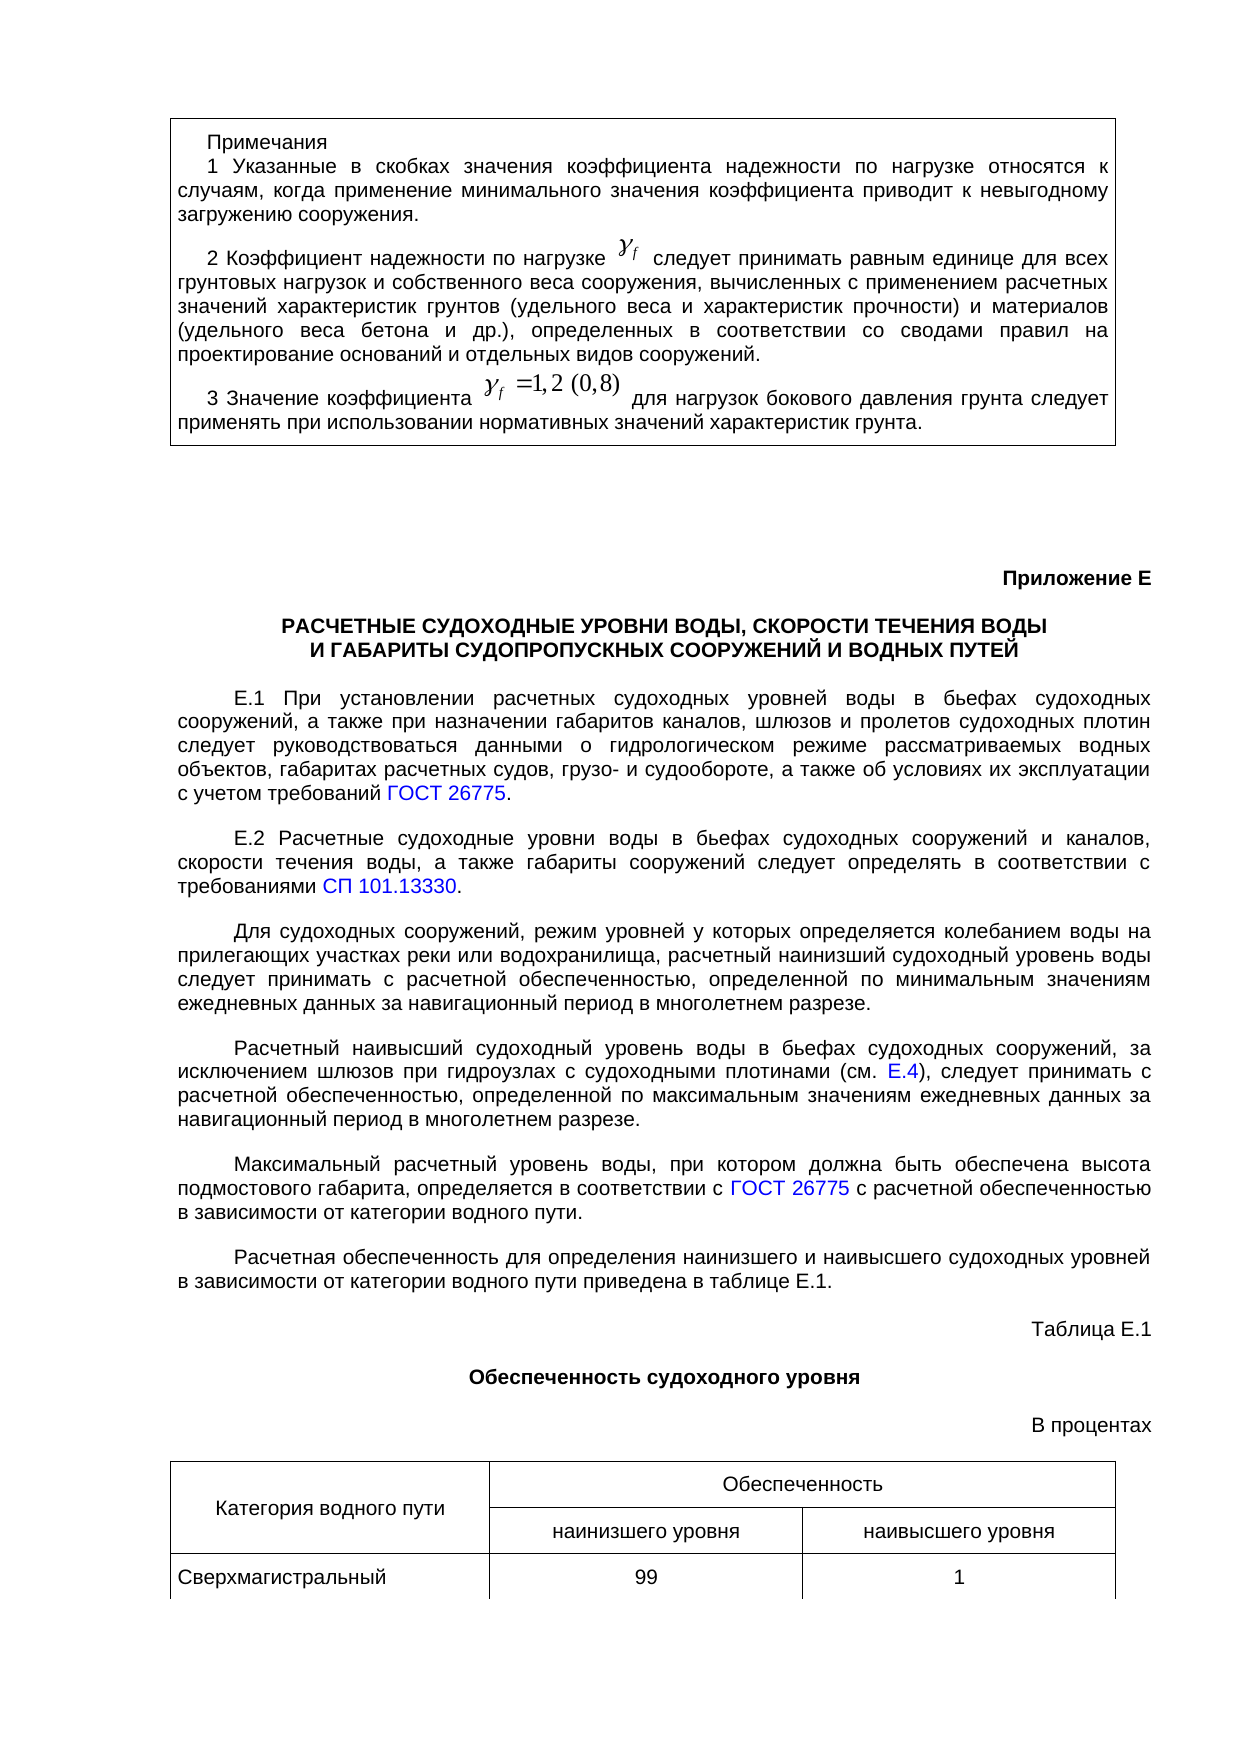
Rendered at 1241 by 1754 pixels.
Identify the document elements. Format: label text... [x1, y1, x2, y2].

table_cell наивысшего уровня [803, 1508, 1115, 1553]
table_cell Сверхмагистральный [171, 1554, 489, 1599]
title РАСЧЕТНЫЕ СУДОХОДНЫЕ УРОВНИ ВОДЫ, СКОРОСТИ ТЕЧЕНИЯ ВОДЫ [177, 613, 1152, 637]
text Максимальный расчетный уровень воды, при котором должна быть обеспечена высота подмостового габарита, определяется в соответствии с ГОСТ 26775 с расчетной обеспеченностью в зависимости от категории водного пути. [177, 1152, 1152, 1224]
text Е.1 При установлении расчетных судоходных уровней воды в бьефах судоходных сооружений, а также при назначении габаритов каналов, шлюзов и пролетов судоходных плотин следует руководствоваться данными о гидрологическом режиме рассматриваемых водных объектов, габаритах расчетных судов, грузо- и судообороте, а также об условиях их эксплуатации с учетом требований ГОСТ 26775. [177, 685, 1152, 805]
table_cell Примечания 1 Указанные в скобках значения коэффициента надежности по нагрузке относятся к случаям, когда применение минимального значения коэффициента приводит к невыгодному загружению сооружения. 2 Коэффициент надежности по нагрузке следует принимать равным единице для всех грунтовых нагрузок и собственного веса сооружения, вычисленных с применением расчетных значений характеристик грунтов (удельного веса и характеристик прочности) и материалов (удельного веса бетона и др.), определенных в соответствии со сводами правил на проектирование оснований и отдельных видов сооружений. 3 Значение коэффициента для нагрузок бокового давления грунта следует применять при использовании нормативных значений характеристик грунта. [171, 119, 1115, 445]
title И ГАБАРИТЫ СУДОПРОПУСКНЫХ СООРУЖЕНИЙ И ВОДНЫХ ПУТЕЙ [177, 637, 1152, 661]
table_header Обеспеченность [490, 1462, 1115, 1507]
text Таблица Е.1 [177, 1317, 1152, 1341]
text Расчетная обеспеченность для определения наинизшего и наивысшего судоходных уровней в зависимости от категории водного пути приведена в таблице Е.1. [177, 1245, 1152, 1293]
text Расчетный наивысший судоходный уровень воды в бьефах судоходных сооружений, за исключением шлюзов при гидроузлах с судоходными плотинами (см. Е.4), следует принимать с расчетной обеспеченностью, определенной по максимальным значениям ежедневных данных за навигационный период в многолетнем разрезе. [177, 1035, 1152, 1131]
table_cell 99 [490, 1554, 802, 1599]
text Обеспеченность судоходного уровня [177, 1364, 1152, 1388]
text Е.2 Расчетные судоходные уровни воды в бьефах судоходных сооружений и каналов, скорости течения воды, а также габариты сооружений следует определять в соответствии с требованиями СП 101.13330. [177, 826, 1152, 898]
text Для судоходных сооружений, режим уровней у которых определяется колебанием воды на прилегающих участках реки или водохранилища, расчетный наинизший судоходный уровень воды следует принимать с расчетной обеспеченностью, определенной по минимальным значениям ежедневных данных за навигационный период в многолетнем разрезе. [177, 919, 1152, 1014]
table_cell наинизшего уровня [490, 1508, 802, 1553]
table_header Категория водного пути [171, 1462, 489, 1553]
text Приложение Е [177, 566, 1152, 589]
text В процентах [177, 1412, 1152, 1436]
table_cell 1 [803, 1554, 1115, 1599]
